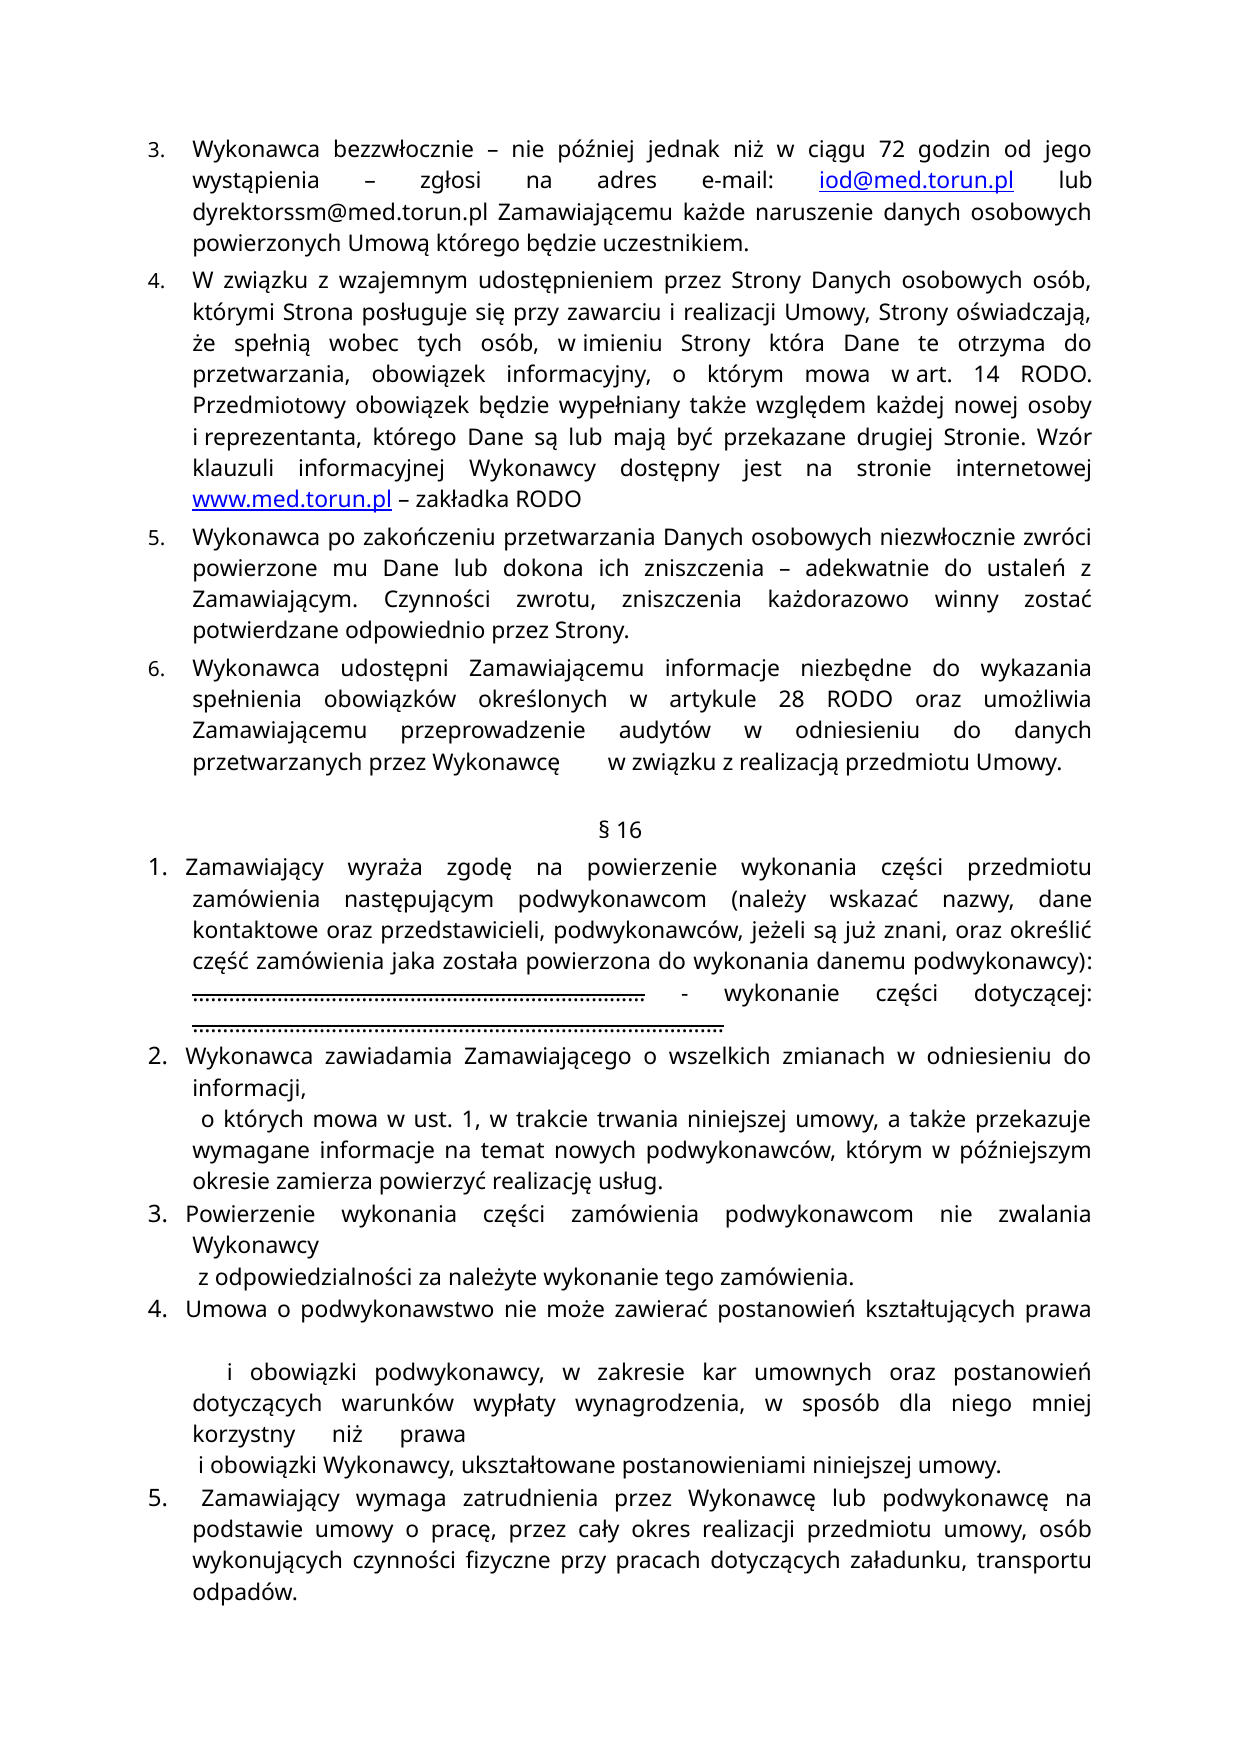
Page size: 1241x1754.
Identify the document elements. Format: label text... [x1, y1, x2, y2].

list Wykonawca po zakończeniu przetwarzania Danych osobowych niezwłocznie zwróci powierzone mu Dane lub dokona ich zniszczenia – adekwatnie do ustaleń z Zamawiającym. Czynności zwrotu, zniszczenia każdorazowo winny zostać potwierdzane odpowiednio przez Strony. [148, 520, 1093, 645]
list Zamawiający wyraża zgodę na powierzenie wykonania części przedmiotu zamówienia następującym podwykonawcom (należy wskazać nazwy, dane kontaktowe oraz przedstawicieli, podwykonawców, jeżeli są już znani, oraz określić część zamówienia jaka została powierzona do wykonania danemu podwykonawcy): ………………………………………………………………… - wykonanie części dotyczącej: ……………………………………………………………………………. [148, 850, 1093, 1039]
list Wykonawca bezzwłocznie – nie później jednak niż w ciągu 72 godzin od jego wystąpienia – zgłosi na adres e-mail: iod@med.torun.pl lub dyrektorssm@med.torun.pl Zamawiającemu każde naruszenie danych osobowych powierzonych Umową którego będzie uczestnikiem. [148, 133, 1093, 258]
list W związku z wzajemnym udostępnieniem przez Strony Danych osobowych osób, którymi Strona posługuje się przy zawarciu i realizacji Umowy, Strony oświadczają, że spełnią wobec tych osób, w imieniu Strony która Dane te otrzyma do przetwarzania, obowiązek informacyjny, o którym mowa w art. 14 RODO. Przedmiotowy obowiązek będzie wypełniany także względem każdej nowej osoby i reprezentanta, którego Dane są lub mają być przekazane drugiej Stronie. Wzór klauzuli informacyjnej Wykonawcy dostępny jest na stronie internetowej www.med.torun.pl – zakładka RODO [148, 264, 1093, 514]
list Umowa o podwykonawstwo nie może zawierać postanowień kształtujących prawa i obowiązki podwykonawcy, w zakresie kar umownych oraz postanowień dotyczących warunków wypłaty wynagrodzenia, w sposób dla niego mniej korzystny niż prawa i obowiązki Wykonawcy, ukształtowane postanowieniami niniejszej umowy. [148, 1292, 1093, 1481]
list Wykonawca udostępni Zamawiającemu informacje niezbędne do wykazania spełnienia obowiązków określonych w artykule 28 RODO oraz umożliwia Zamawiającemu przeprowadzenie audytów w odniesieniu do danych przetwarzanych przez Wykonawcę w związku z realizacją przedmiotu Umowy. [148, 652, 1093, 777]
list Powierzenie wykonania części zamówienia podwykonawcom nie zwalania Wykonawcy z odpowiedzialności za należyte wykonanie tego zamówienia. [148, 1197, 1093, 1292]
list Wykonawca zawiadamia Zamawiającego o wszelkich zmianach w odniesieniu do informacji, o których mowa w ust. 1, w trakcie trwania niniejszej umowy, a także przekazuje wymagane informacje na temat nowych podwykonawców, którym w późniejszym okresie zamierza powierzyć realizację usług. [148, 1039, 1093, 1197]
list Zamawiający wymaga zatrudnienia przez Wykonawcę lub podwykonawcę na podstawie umowy o pracę, przez cały okres realizacji przedmiotu umowy, osób wykonujących czynności fizyczne przy pracach dotyczących załadunku, transportu odpadów. [148, 1481, 1093, 1607]
text § 16 [148, 814, 1093, 845]
